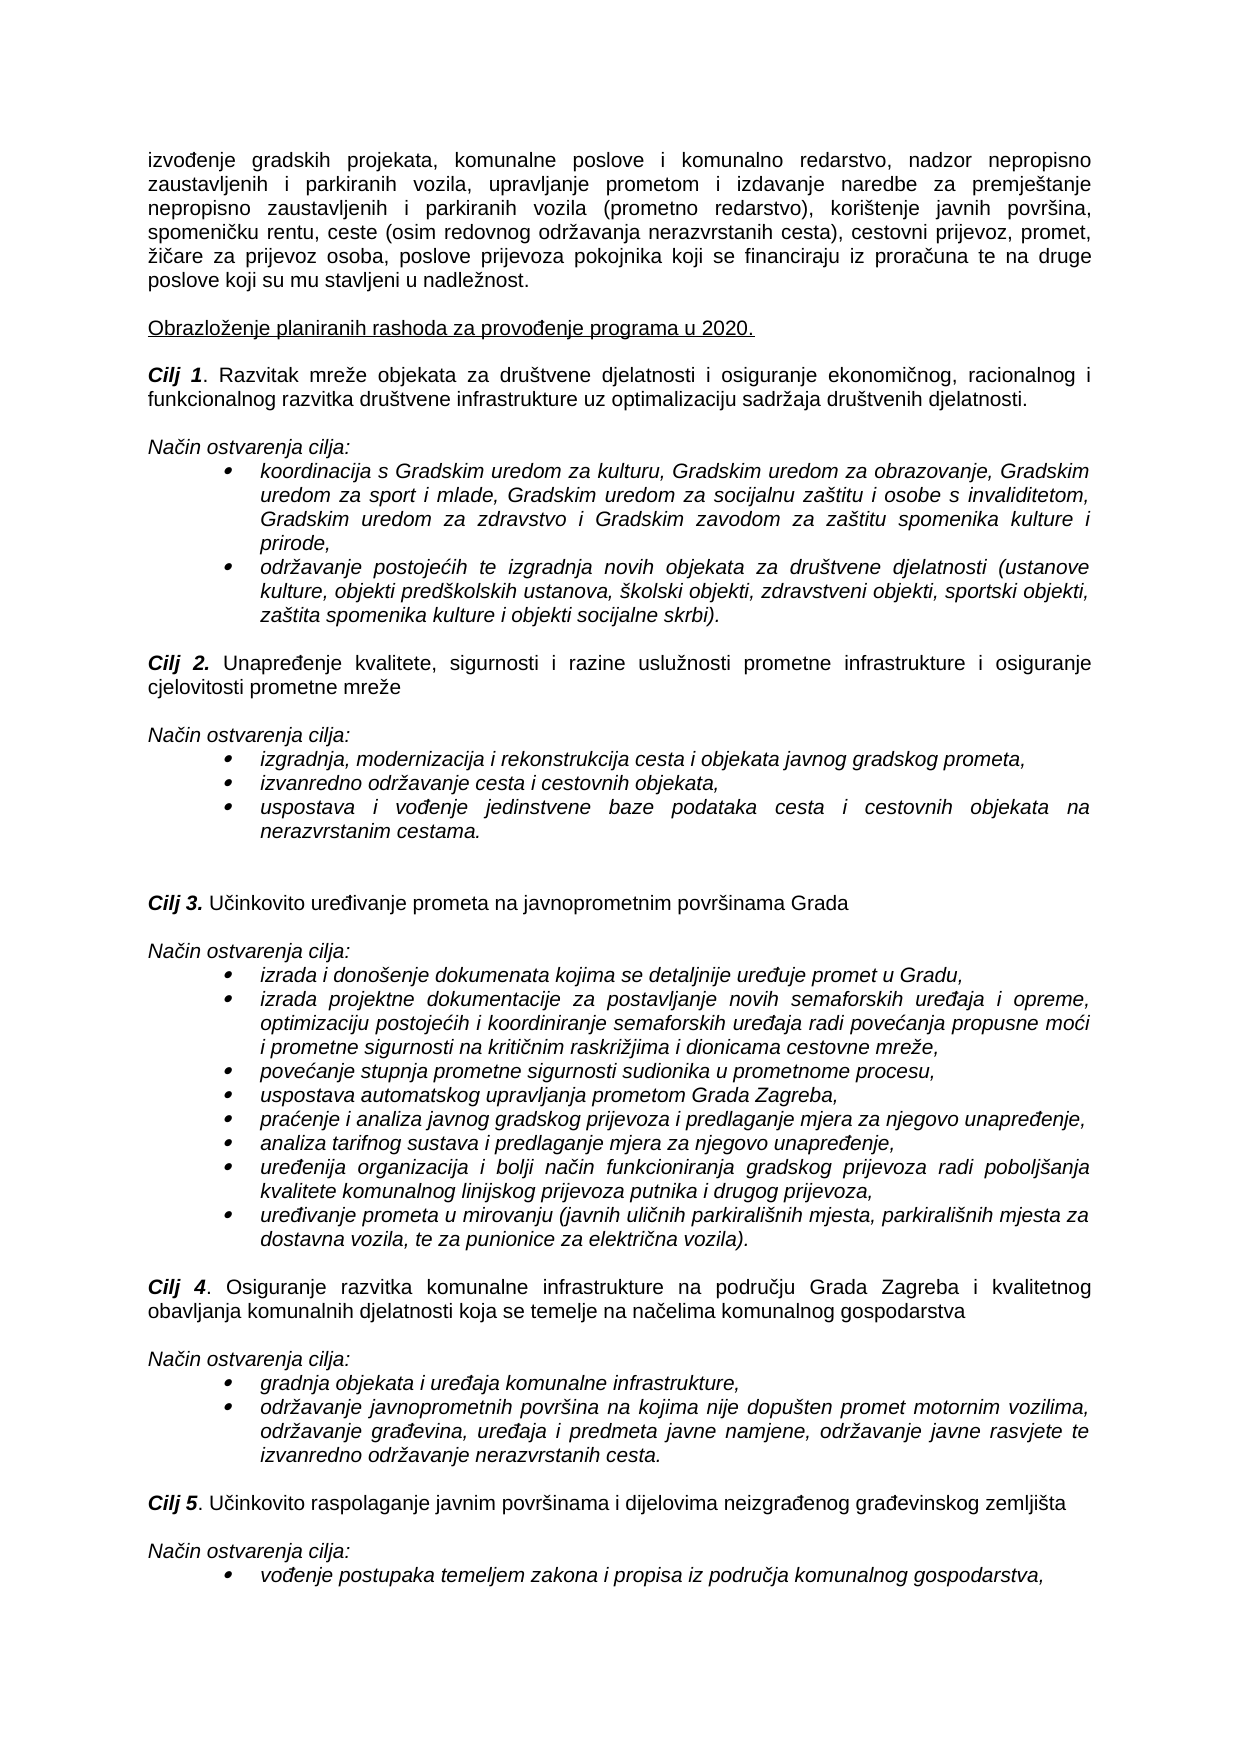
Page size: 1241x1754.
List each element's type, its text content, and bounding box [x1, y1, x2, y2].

text Obrazloženje planiranih rashoda za provođenje programa u 2020. [148, 315, 1093, 339]
list koordinacija s Gradskim uredom za kulturu, Gradskim uredom za obrazovanje, Gradskim uredom za sport i mlade, Gradskim uredom za socijalnu zaštitu i osobe s invaliditetom, Gradskim uredom za zdravstvo i Gradskim zavodom za zaštitu spomenika kulture i prirode, [223, 459, 1093, 555]
list izvanredno održavanje cesta i cestovnih objekata, [223, 771, 1093, 795]
list vođenje postupaka temeljem zakona i propisa iz područja komunalnog gospodarstva, [223, 1563, 1093, 1587]
text Način ostvarenja cilja: [148, 435, 1093, 459]
list analiza tarifnog sustava i predlaganje mjera za njegovo unapređenje, [223, 1131, 1093, 1155]
list uspostava i vođenje jedinstvene baze podataka cesta i cestovnih objekata na nerazvrstanim cestama. [223, 795, 1093, 843]
list izrada projektne dokumentacije za postavljanje novih semaforskih uređaja i opreme, optimizaciju postojećih i koordiniranje semaforskih uređaja radi povećanja propusne moći i prometne sigurnosti na kritičnim raskrižjima i dionicama cestovne mreže, [223, 987, 1093, 1059]
text Cilj 1. Razvitak mreže objekata za društvene djelatnosti i osiguranje ekonomičnog, racionalnog i funkcionalnog razvitka društvene infrastrukture uz optimalizaciju sadržaja društvenih djelatnosti. [148, 363, 1093, 411]
text Način ostvarenja cilja: [148, 1539, 1093, 1563]
list povećanje stupnja prometne sigurnosti sudionika u prometnome procesu, [223, 1059, 1093, 1083]
list uređenija organizacija i bolji način funkcioniranja gradskog prijevoza radi poboljšanja kvalitete komunalnog linijskog prijevoza putnika i drugog prijevoza, [223, 1155, 1093, 1203]
list uređivanje prometa u mirovanju (javnih uličnih parkirališnih mjesta, parkirališnih mjesta za dostavna vozila, te za punionice za električna vozila). [223, 1203, 1093, 1251]
text Način ostvarenja cilja: [148, 939, 1093, 963]
text Cilj 5. Učinkovito raspolaganje javnim površinama i dijelovima neizgrađenog građevinskog zemljišta [148, 1491, 1093, 1515]
list održavanje javnoprometnih površina na kojima nije dopušten promet motornim vozilima, održavanje građevina, uređaja i predmeta javne namjene, održavanje javne rasvjete te izvanredno održavanje nerazvrstanih cesta. [223, 1395, 1093, 1467]
text Cilj 3. Učinkovito uređivanje prometa na javnoprometnim površinama Grada [148, 891, 1093, 915]
list izrada i donošenje dokumenata kojima se detaljnije uređuje promet u Gradu, [223, 963, 1093, 987]
list praćenje i analiza javnog gradskog prijevoza i predlaganje mjera za njegovo unapređenje, [223, 1107, 1093, 1131]
text Cilj 2. Unapređenje kvalitete, sigurnosti i razine uslužnosti prometne infrastrukture i osiguranje cjelovitosti prometne mreže [148, 651, 1093, 699]
list uspostava automatskog upravljanja prometom Grada Zagreba, [223, 1083, 1093, 1107]
text Cilj 4. Osiguranje razvitka komunalne infrastrukture na području Grada Zagreba i kvalitetnog obavljanja komunalnih djelatnosti koja se temelje na načelima komunalnog gospodarstva [148, 1275, 1093, 1323]
list održavanje postojećih te izgradnja novih objekata za društvene djelatnosti (ustanove kulture, objekti predškolskih ustanova, školski objekti, zdravstveni objekti, sportski objekti, zaštita spomenika kulture i objekti socijalne skrbi). [223, 555, 1093, 627]
text Način ostvarenja cilja: [148, 723, 1093, 747]
list gradnja objekata i uređaja komunalne infrastrukture, [223, 1371, 1093, 1395]
list izgradnja, modernizacija i rekonstrukcija cesta i objekata javnog gradskog prometa, [223, 747, 1093, 771]
text Način ostvarenja cilja: [148, 1347, 1093, 1371]
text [148, 148, 1093, 291]
